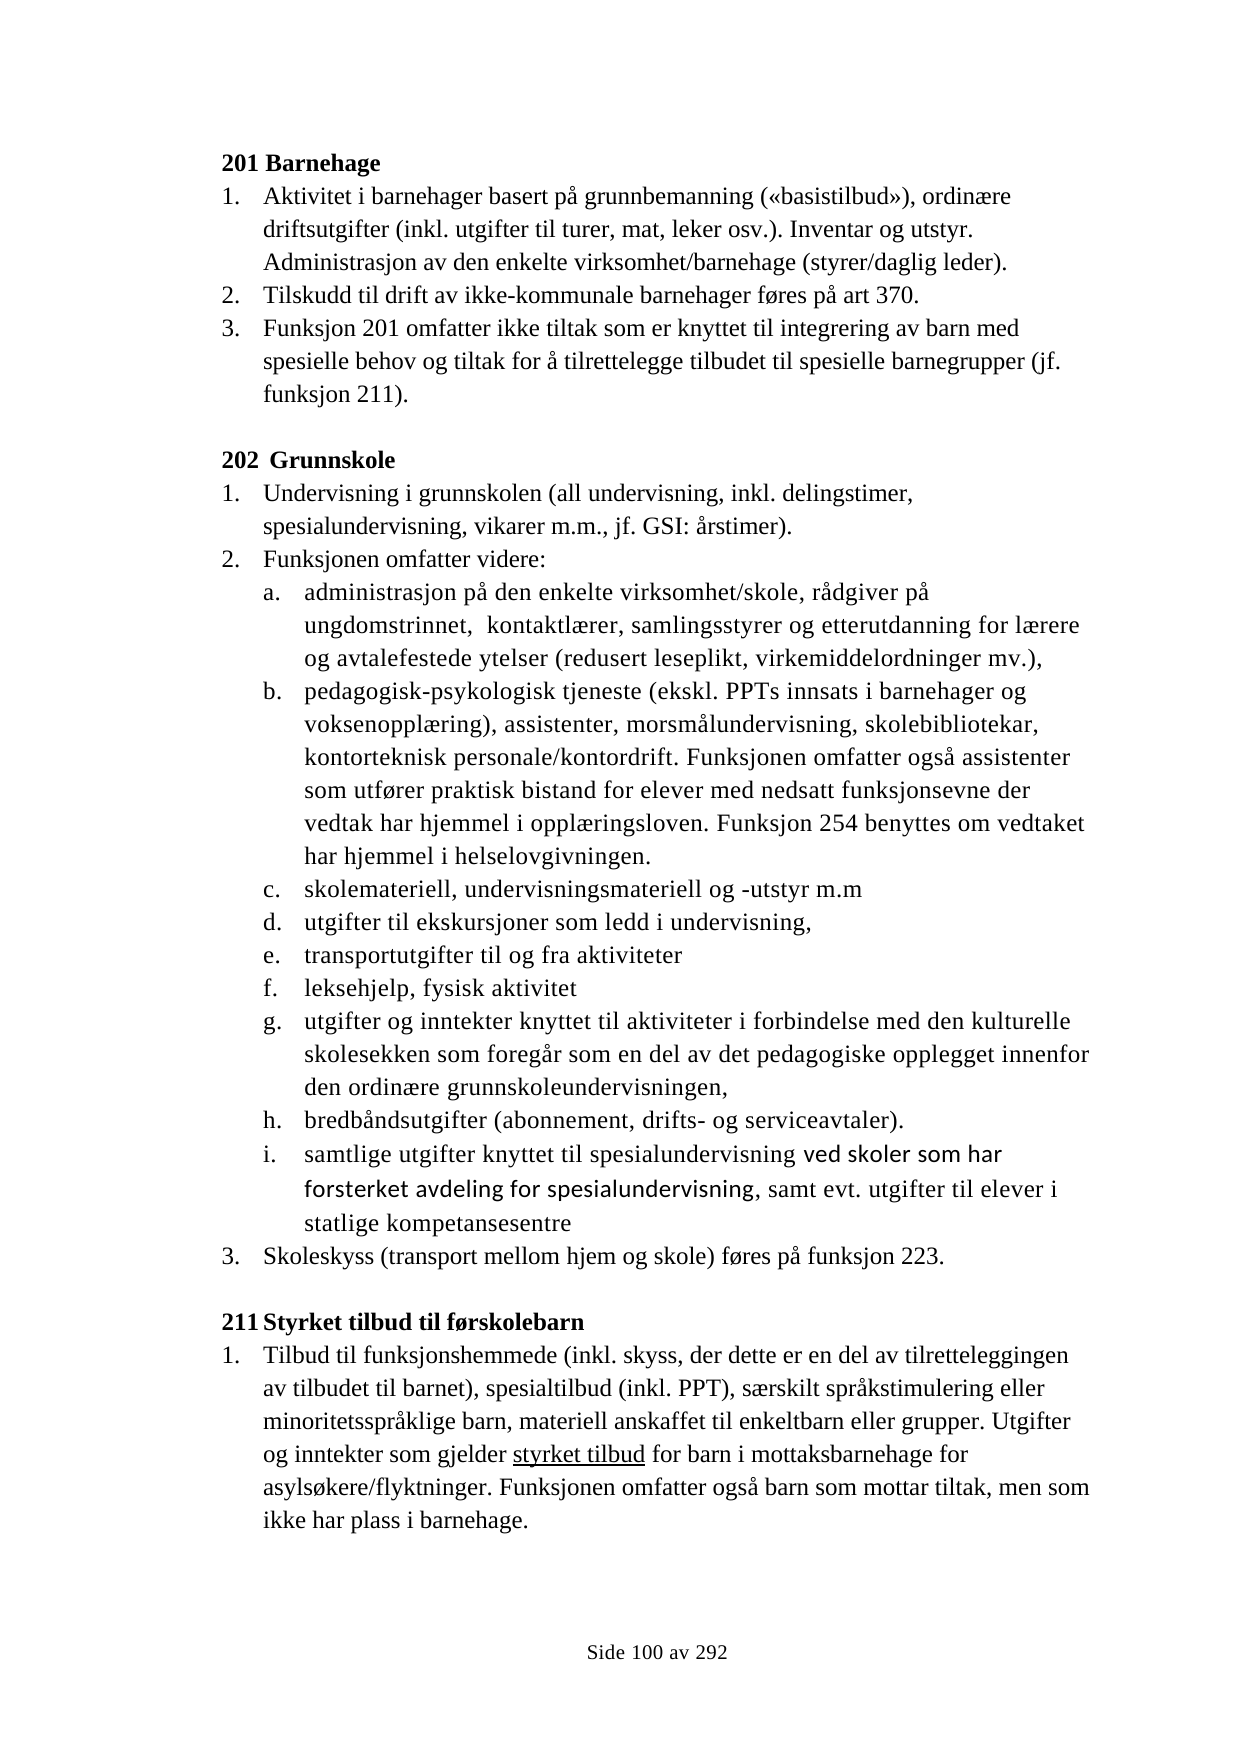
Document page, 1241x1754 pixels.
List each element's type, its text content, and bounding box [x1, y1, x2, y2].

list skolemateriell, undervisningsmateriell og -utstyr m.m [263, 874, 1092, 903]
list leksehjelp, fysisk aktivitet [263, 973, 1092, 1002]
list Tilbud til funksjonshemmede (inkl. skyss, der dette er en del av tilretteleggingen av tilbudet til barnet), spesialtilbud (inkl. PPT), særskilt språkstimulering eller minoritetsspråklige barn, materiell anskaffet til enkeltbarn eller grupper. Utgifter og inntekter som gjelder styrket tilbud for barn i mottaksbarnehage for asylsøkere/flyktninger. Funksjonen omfatter også barn som mottar tiltak, men som ikke har plass i barnehage. [221, 1340, 1092, 1534]
list Tilskudd til drift av ikke-kommunale barnehager føres på art 370. [221, 280, 1092, 308]
list transportutgifter til og fra aktiviteter [263, 940, 1092, 969]
list Funksjonen omfatter videre: [221, 544, 1092, 573]
list Aktivitet i barnehager basert på grunnbemanning («basistilbud»), ordinære driftsutgifter (inkl. utgifter til turer, mat, leker osv.). Inventar og utstyr. Administrasjon av den enkelte virksomhet/barnehage (styrer/daglig leder). [221, 181, 1092, 276]
list pedagogisk-psykologisk tjeneste (ekskl. PPTs innsats i barnehager og voksenopplæring), assistenter, morsmålundervisning, skolebibliotekar, kontorteknisk personale/kontordrift. Funksjonen omfatter også assistenter som utfører praktisk bistand for elever med nedsatt funksjonsevne der vedtak har hjemmel i opplæringsloven. Funksjon 254 benyttes om vedtaket har hjemmel i helselovgivningen. [263, 676, 1092, 870]
list Skoleskyss (transport mellom hjem og skole) føres på funksjon 223. [221, 1241, 1092, 1270]
list utgifter og inntekter knyttet til aktiviteter i forbindelse med den kulturelle skolesekken som foregår som en del av det pedagogiske opplegget innenfor den ordinære grunnskoleundervisningen, [263, 1006, 1092, 1101]
list 201 Barnehage [221, 148, 1092, 176]
list bredbåndsutgifter (abonnement, drifts- og serviceavtaler). [263, 1105, 1092, 1134]
list utgifter til ekskursjoner som ledd i undervisning, [263, 907, 1092, 936]
list 211 Styrket tilbud til førskolebarn [221, 1307, 1092, 1336]
list administrasjon på den enkelte virksomhet/skole, rådgiver på ungdomstrinnet, kontaktlærer, samlingsstyrer og etterutdanning for lærere og avtalefestede ytelser (redusert leseplikt, virkemiddelordninger mv.), [263, 577, 1092, 672]
list Undervisning i grunnskolen (all undervisning, inkl. delingstimer, spesialundervisning, vikarer m.m., jf. GSI: årstimer). [221, 478, 1092, 540]
list 202 Grunnskole [221, 445, 1092, 474]
list Funksjon 201 omfatter ikke tiltak som er knyttet til integrering av barn med spesielle behov og tiltak for å tilrettelegge tilbudet til spesielle barnegrupper (jf. funksjon 211). [221, 313, 1092, 408]
list samtlige utgifter knyttet til spesialundervisning ved skoler som har forsterket avdeling for spesialundervisning, samt evt. utgifter til elever i statlige kompetansesentre [263, 1138, 1092, 1237]
